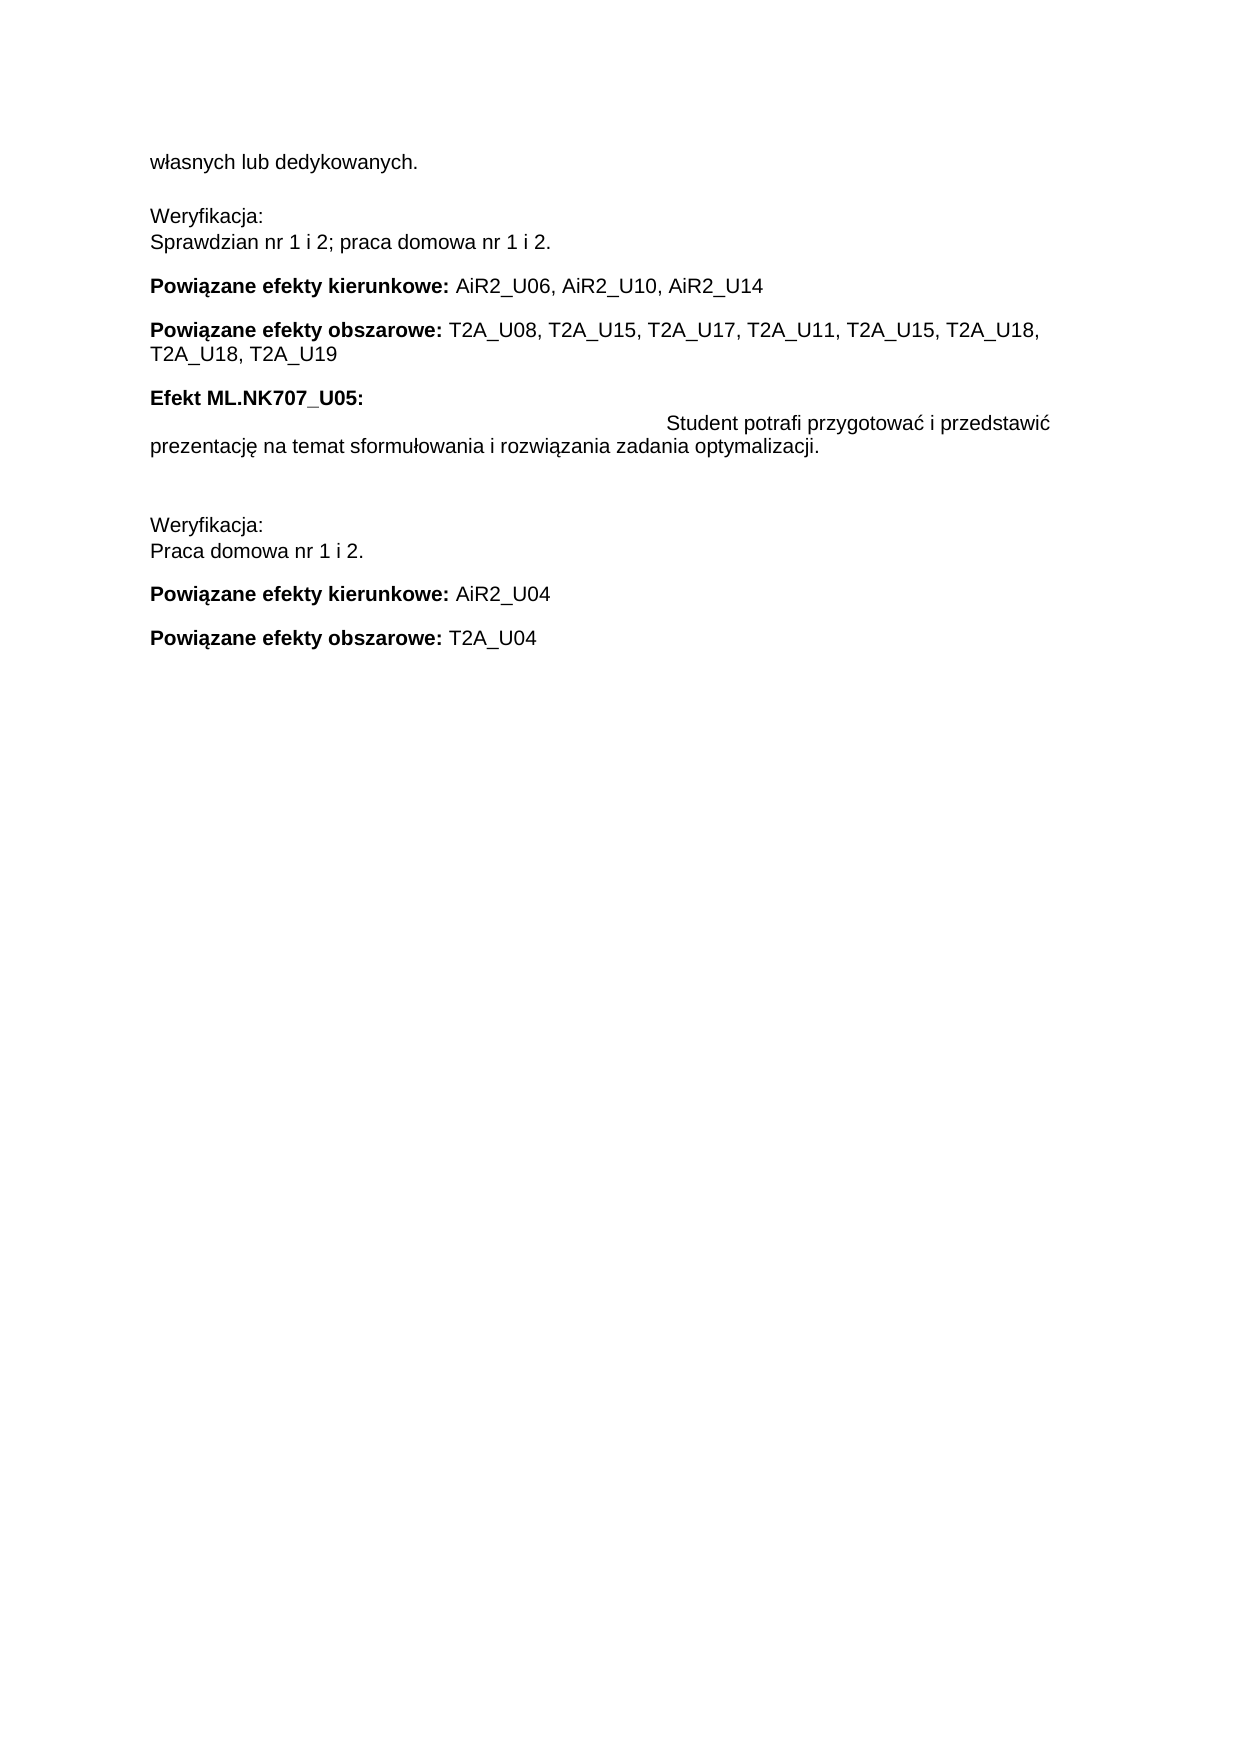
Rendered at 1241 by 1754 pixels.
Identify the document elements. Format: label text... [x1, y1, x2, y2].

text Powiązane efekty obszarowe: T2A_U04 [150, 626, 1090, 650]
text Sprawdzian nr 1 i 2; praca domowa nr 1 i 2. [150, 230, 1090, 254]
text Efekt ML.NK707_U05: [150, 385, 1090, 409]
text Weryfikacja: [150, 512, 1090, 536]
text Powiązane efekty obszarowe: T2A_U08, T2A_U15, T2A_U17, T2A_U11, T2A_U15, T2A_U18, T2A_U18, T2A_U19 [150, 318, 1090, 366]
text Powiązane efekty kierunkowe: AiR2_U06, AiR2_U10, AiR2_U14 [150, 274, 1090, 298]
text Praca domowa nr 1 i 2. [150, 538, 1090, 562]
text Powiązane efekty kierunkowe: AiR2_U04 [150, 582, 1090, 606]
text Weryfikacja: [150, 204, 1090, 228]
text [150, 150, 1090, 198]
text Student potrafi przygotować i przedstawić prezentację na temat sformułowania i rozwiązania zadania optymalizacji. [150, 410, 1090, 506]
